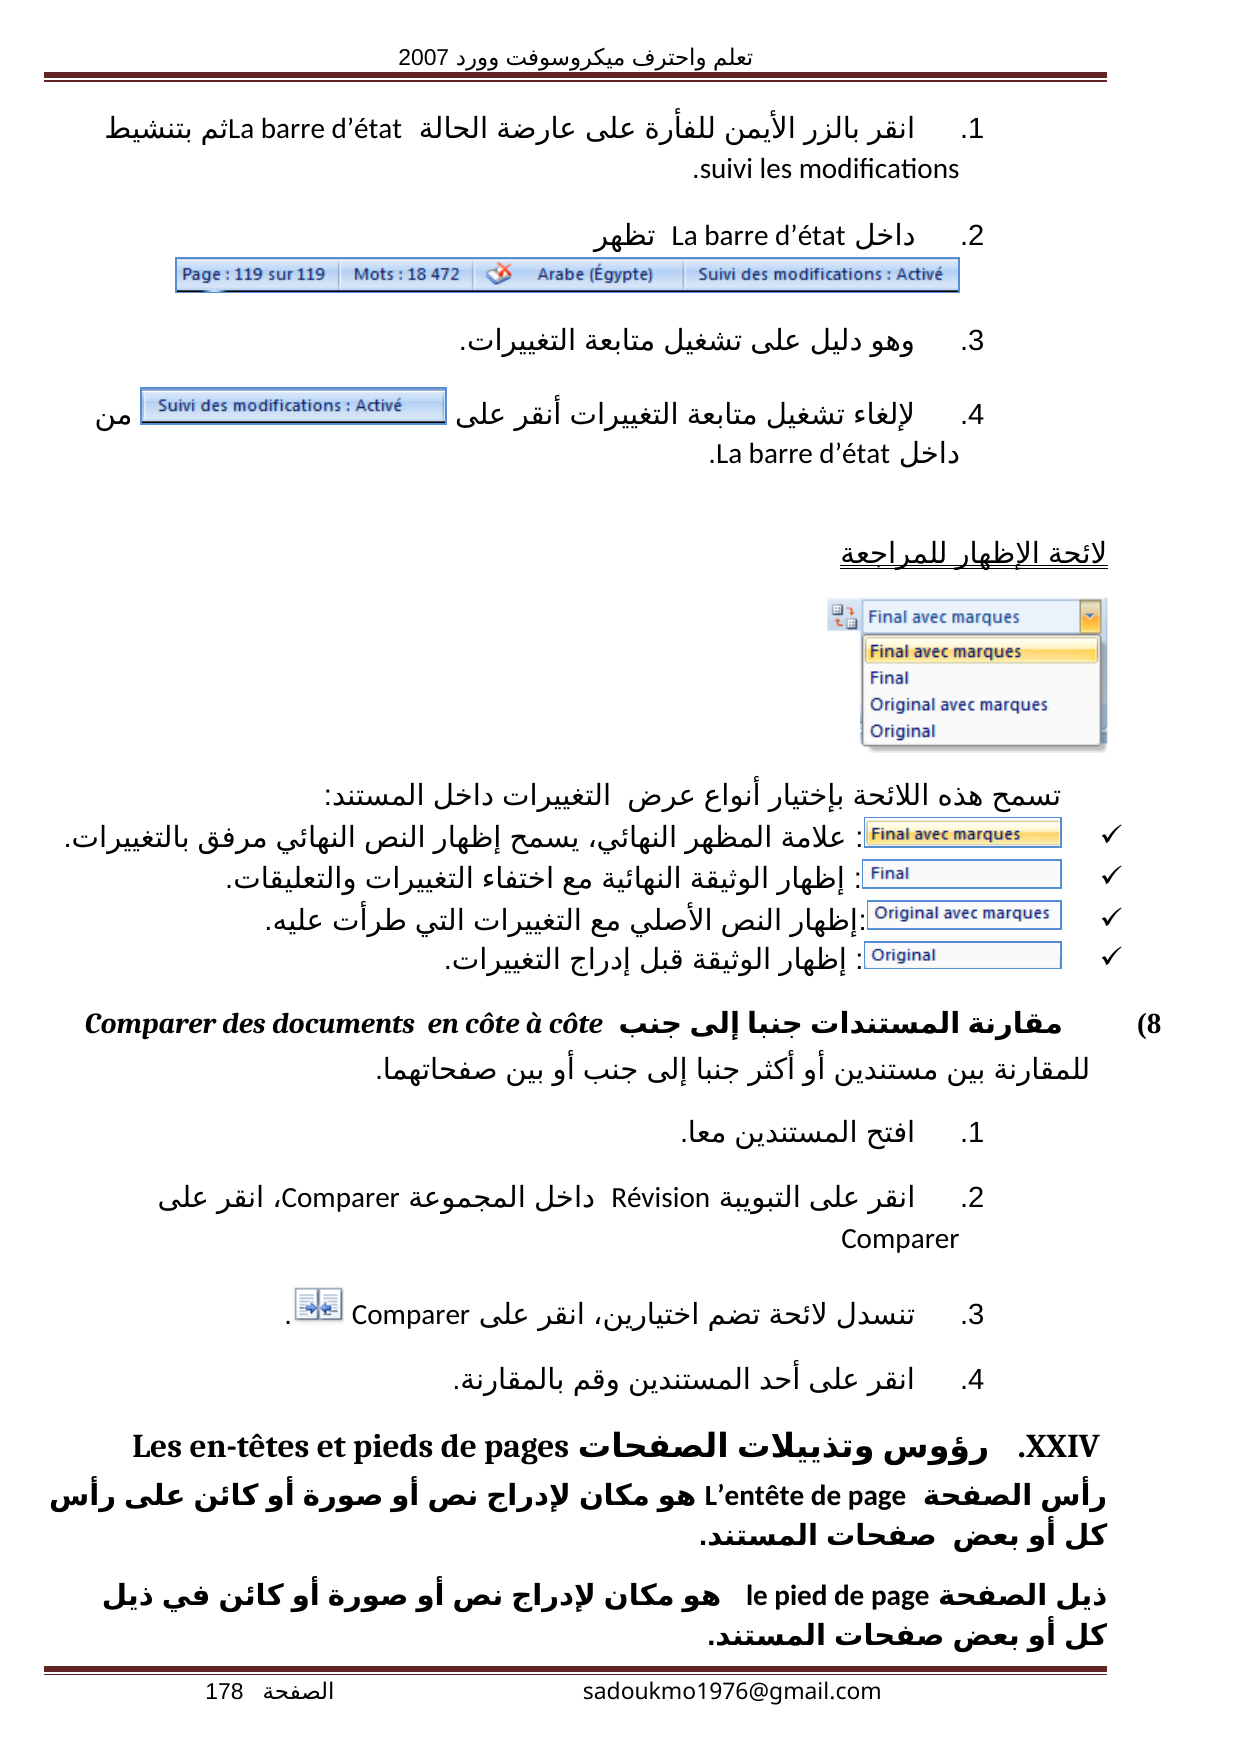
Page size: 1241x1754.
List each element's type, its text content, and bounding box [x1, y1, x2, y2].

text رأس الصفحة L’entête de page هو مكان لإدراج نص أو صورة أو كائن على رأس كل أو بعض صفحات المستند. [44, 1477, 1107, 1552]
picture [865, 818, 1060, 846]
list :إظهار النص الأصلي مع التغييرات التي طرأت عليه. [44, 900, 1099, 936]
text للمقارنة بين مستندين أو أكثر جنبا إلى جنب أو بين صفحاتهما. [44, 1052, 1107, 1085]
picture [177, 259, 958, 292]
picture [865, 943, 1060, 968]
list : إظهار الوثيقة قبل إدراج التغييرات. [44, 941, 1099, 976]
picture [292, 1285, 344, 1325]
picture [826, 595, 1108, 753]
picture [868, 902, 1060, 928]
picture [142, 389, 445, 423]
list : إظهار الوثيقة النهائية مع اختفاء التغييرات والتعليقات. [44, 859, 1099, 895]
subtitle انقر على أحد المستندين وقم بالمقارنة. [44, 1362, 960, 1396]
subtitle انقر بالزر الأيمن للفأرة على عارضة الحالة La barre d’étatثم بتنشيط suivi les modifications. [44, 110, 960, 186]
subtitle وهو دليل على تشغيل متابعة التغييرات. [44, 323, 960, 357]
subtitle افتح المستندين معا. [44, 1115, 960, 1149]
list : علامة المظهر النهائي، يسمح إظهار النص النهائي مرفق بالتغييرات. [44, 817, 1099, 854]
list تسمح هذه اللائحة بإختيار أنواع عرض التغييرات داخل المستند: [44, 778, 1062, 812]
text لائحة الإظهار للمراجعة [44, 536, 1107, 569]
subtitle مقارنة المستندات جنبا إلى جنب Comparer des documents en côte à côte [44, 1006, 1137, 1040]
text ذيل الصفحة le pied de page هو مكان لإدراج نص أو صورة أو كائن في ذيل كل أو بعض صفحات المستند. [44, 1577, 1107, 1652]
picture [863, 861, 1060, 887]
subtitle رؤوس وتذييلات الصفحات Les en-têtes et pieds de pages [44, 1426, 1100, 1465]
subtitle انقر على التبويبة Révision داخل المجموعة Comparer، انقر على Comparer [44, 1179, 960, 1255]
subtitle لإلغاء تشغيل متابعة التغييرات أنقر على من داخل La barre d’état. [44, 387, 960, 471]
subtitle تنسدل لائحة تضم اختيارين، انقر على Comparer . [44, 1286, 960, 1332]
